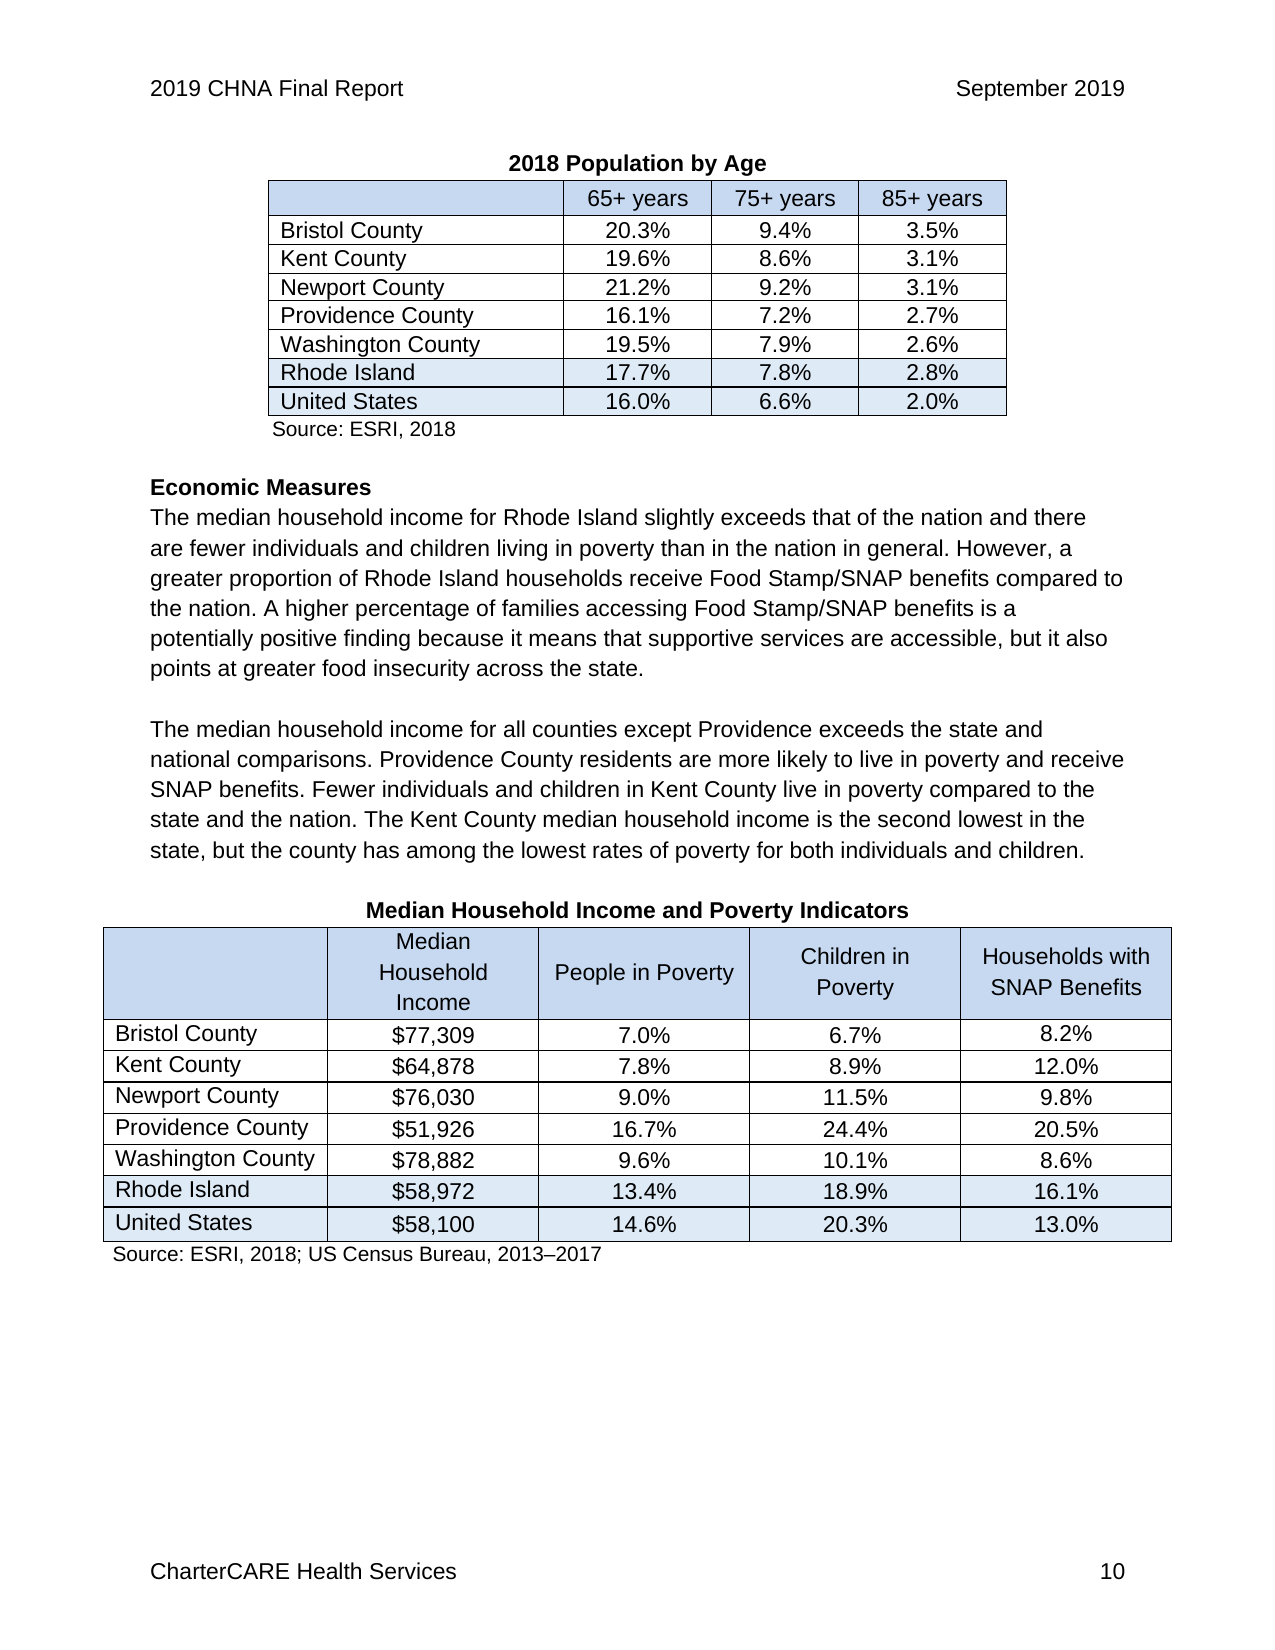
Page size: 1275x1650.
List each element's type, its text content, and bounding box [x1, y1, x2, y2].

table_cell Bristol County [269, 216, 563, 244]
text Median Household Income and Poverty Indicators [150, 897, 1125, 923]
table_cell Kent County [269, 245, 563, 272]
table_header 75+ years [712, 181, 858, 215]
table_cell 21.2% [564, 274, 711, 300]
table_header Children in Poverty [750, 928, 960, 1019]
table_cell 13.4% [539, 1176, 749, 1206]
table_cell 3.1% [859, 245, 1006, 272]
table_cell 3.5% [859, 216, 1006, 244]
table_cell Kent County [104, 1051, 327, 1081]
table_cell 9.8% [961, 1083, 1171, 1113]
text The median household income for all counties except Providence exceeds the state and national comparisons. Providence County residents are more likely to live in poverty and receive SNAP benefits. Fewer individuals and children in Kent County live in poverty compared to the state and the nation. The Kent County median household income is the second lowest in the state, but the county has among the lowest rates of poverty for both individuals and children. [150, 716, 1125, 863]
table_cell 2.7% [859, 301, 1006, 329]
table_cell Washington County [104, 1145, 327, 1175]
table_cell 2.6% [859, 330, 1006, 358]
table_cell 7.0% [539, 1020, 749, 1050]
table_header 85+ years [859, 181, 1006, 215]
table_cell Newport County [269, 274, 563, 300]
table_cell 9.0% [539, 1083, 749, 1113]
table_header 65+ years [564, 181, 711, 215]
table_cell 24.4% [750, 1114, 960, 1144]
table_cell Rhode Island [269, 359, 563, 386]
table_cell 8.6% [712, 245, 858, 272]
table_header Median Household Income [328, 928, 538, 1019]
table_cell 12.0% [961, 1051, 1171, 1081]
table_header [104, 928, 327, 1019]
table_cell 20.5% [961, 1114, 1171, 1144]
table_cell 8.2% [961, 1020, 1171, 1050]
table_cell 13.0% [961, 1208, 1171, 1241]
table_cell 16.1% [961, 1176, 1171, 1206]
table_cell 18.9% [750, 1176, 960, 1206]
table_cell 20.3% [564, 216, 711, 244]
table_cell 7.8% [539, 1051, 749, 1081]
table_cell 17.7% [564, 359, 711, 386]
table_cell $76,030 [328, 1083, 538, 1113]
table_cell 7.9% [712, 330, 858, 358]
table_cell 9.2% [712, 274, 858, 300]
text Economic Measures [150, 474, 1125, 500]
table_cell Providence County [269, 301, 563, 329]
table_cell 7.8% [712, 359, 858, 386]
text Source: ESRI, 2018; US Census Bureau, 2013–2017 [112, 1242, 1125, 1298]
table_cell 9.4% [712, 216, 858, 244]
table_header [269, 181, 563, 215]
text Source: ESRI, 2018 [272, 416, 1125, 440]
text 2018 Population by Age [150, 150, 1125, 176]
table_cell 20.3% [750, 1208, 960, 1241]
table_cell 19.5% [564, 330, 711, 358]
table_cell Newport County [104, 1083, 327, 1113]
table_cell $78,882 [328, 1145, 538, 1175]
table_cell 2.0% [859, 388, 1006, 415]
table_cell Rhode Island [104, 1176, 327, 1206]
table_cell United States [104, 1208, 327, 1241]
table_cell 16.7% [539, 1114, 749, 1144]
table_cell $77,309 [328, 1020, 538, 1050]
table_cell 7.2% [712, 301, 858, 329]
table_cell 19.6% [564, 245, 711, 272]
table_cell 16.0% [564, 388, 711, 415]
table_cell United States [269, 388, 563, 415]
table_cell 6.6% [712, 388, 858, 415]
table_cell 10.1% [750, 1145, 960, 1175]
table_cell 16.1% [564, 301, 711, 329]
table_cell $58,972 [328, 1176, 538, 1206]
table_cell Providence County [104, 1114, 327, 1144]
table_cell 9.6% [539, 1145, 749, 1175]
table_cell 3.1% [859, 274, 1006, 300]
table_cell 6.7% [750, 1020, 960, 1050]
table_cell 14.6% [539, 1208, 749, 1241]
table_header People in Poverty [539, 928, 749, 1019]
table_cell 11.5% [750, 1083, 960, 1113]
table_cell $64,878 [328, 1051, 538, 1081]
table_header Households with SNAP Benefits [961, 928, 1171, 1019]
table_cell 8.9% [750, 1051, 960, 1081]
table_cell 2.8% [859, 359, 1006, 386]
table_cell 8.6% [961, 1145, 1171, 1175]
table_cell Washington County [269, 330, 563, 358]
table_cell $51,926 [328, 1114, 538, 1144]
text The median household income for Rhode Island slightly exceeds that of the nation and there are fewer individuals and children living in poverty than in the nation in general. However, a greater proportion of Rhode Island households receive Food Stamp/SNAP benefits compared to the nation. A higher percentage of families accessing Food Stamp/SNAP benefits is a potentially positive finding because it means that supportive services are accessible, but it also points at greater food insecurity across the state. [150, 504, 1125, 682]
table_cell Bristol County [104, 1020, 327, 1050]
table_cell $58,100 [328, 1208, 538, 1241]
